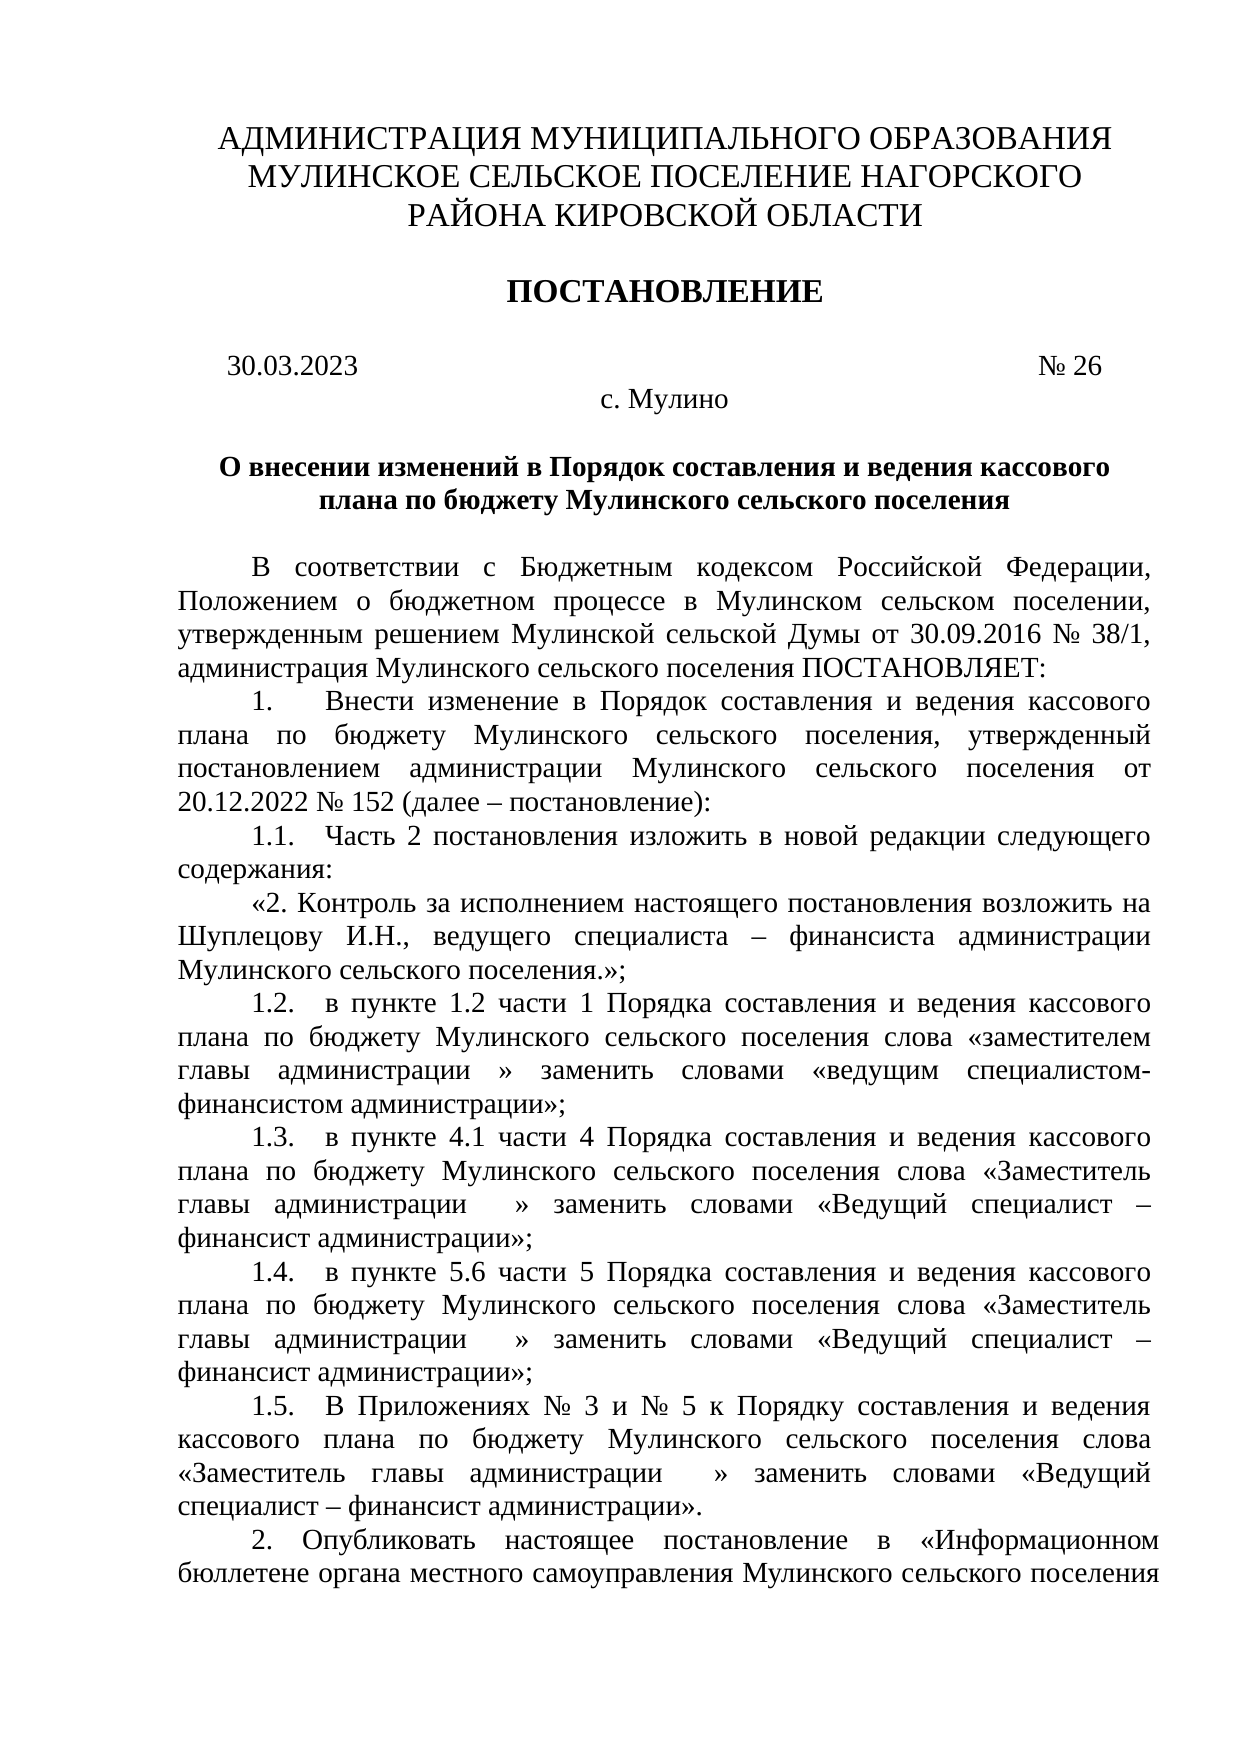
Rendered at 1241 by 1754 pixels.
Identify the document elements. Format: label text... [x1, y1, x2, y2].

list в пункте 5.6 части 5 Порядка составления и ведения кассового плана по бюджету Мулинского сельского поселения слова «Заместитель главы администрации » заменить словами «Ведущий специалист – финансист администрации»; [177, 1254, 1152, 1388]
list В Приложениях № 3 и № 5 к Порядку составления и ведения кассового плана по бюджету Мулинского сельского поселения слова «Заместитель главы администрации » заменить словами «Ведущий специалист – финансист администрации». [177, 1388, 1152, 1522]
list в пункте 4.1 части 4 Порядка составления и ведения кассового плана по бюджету Мулинского сельского поселения слова «Заместитель главы администрации » заменить словами «Ведущий специалист – финансист администрации»; [177, 1119, 1152, 1254]
list Внести изменение в Порядок составления и ведения кассового плана по бюджету Мулинского сельского поселения, утвержденный постановлением администрации Мулинского сельского поселения от 20.12.2022 № 152 (далее – постановление): [177, 683, 1152, 818]
text 30.03.2023 № 26 [177, 348, 1152, 382]
text с. Мулино [177, 382, 1152, 415]
text В соответствии с Бюджетным кодексом Российской Федерации, Положением о бюджетном процессе в Мулинском сельском поселении, утвержденным решением Мулинской сельской Думы от 30.09.2016 № 38/1, администрация Мулинского сельского поселения ПОСТАНОВЛЯЕТ: [177, 549, 1152, 683]
text АДМИНИСТРАЦИЯ МУНИЦИПАЛЬНОГО ОБРАЗОВАНИЯ МУЛИНСКОЕ СЕЛЬСКОЕ ПОСЕЛЕНИЕ НАГОРСКОГО РАЙОНА КИРОВСКОЙ ОБЛАСТИ [177, 118, 1153, 233]
list в пункте 1.2 части 1 Порядка составления и ведения кассового плана по бюджету Мулинского сельского поселения слова «заместителем главы администрации » заменить словами «ведущим специалистом-финансистом администрации»; [177, 985, 1152, 1119]
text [177, 1522, 1160, 1589]
list Часть 2 постановления изложить в новой редакции следующего содержания: [177, 818, 1152, 885]
text ПОСТАНОВЛЕНИЕ [177, 271, 1153, 310]
text О внесении изменений в Порядок составления и ведения кассового плана по бюджету Мулинского сельского поселения [177, 449, 1152, 516]
list «2. Контроль за исполнением настоящего постановления возложить на Шуплецову И.Н., ведущего специалиста – финансиста администрации Мулинского сельского поселения.»; [177, 885, 1152, 985]
